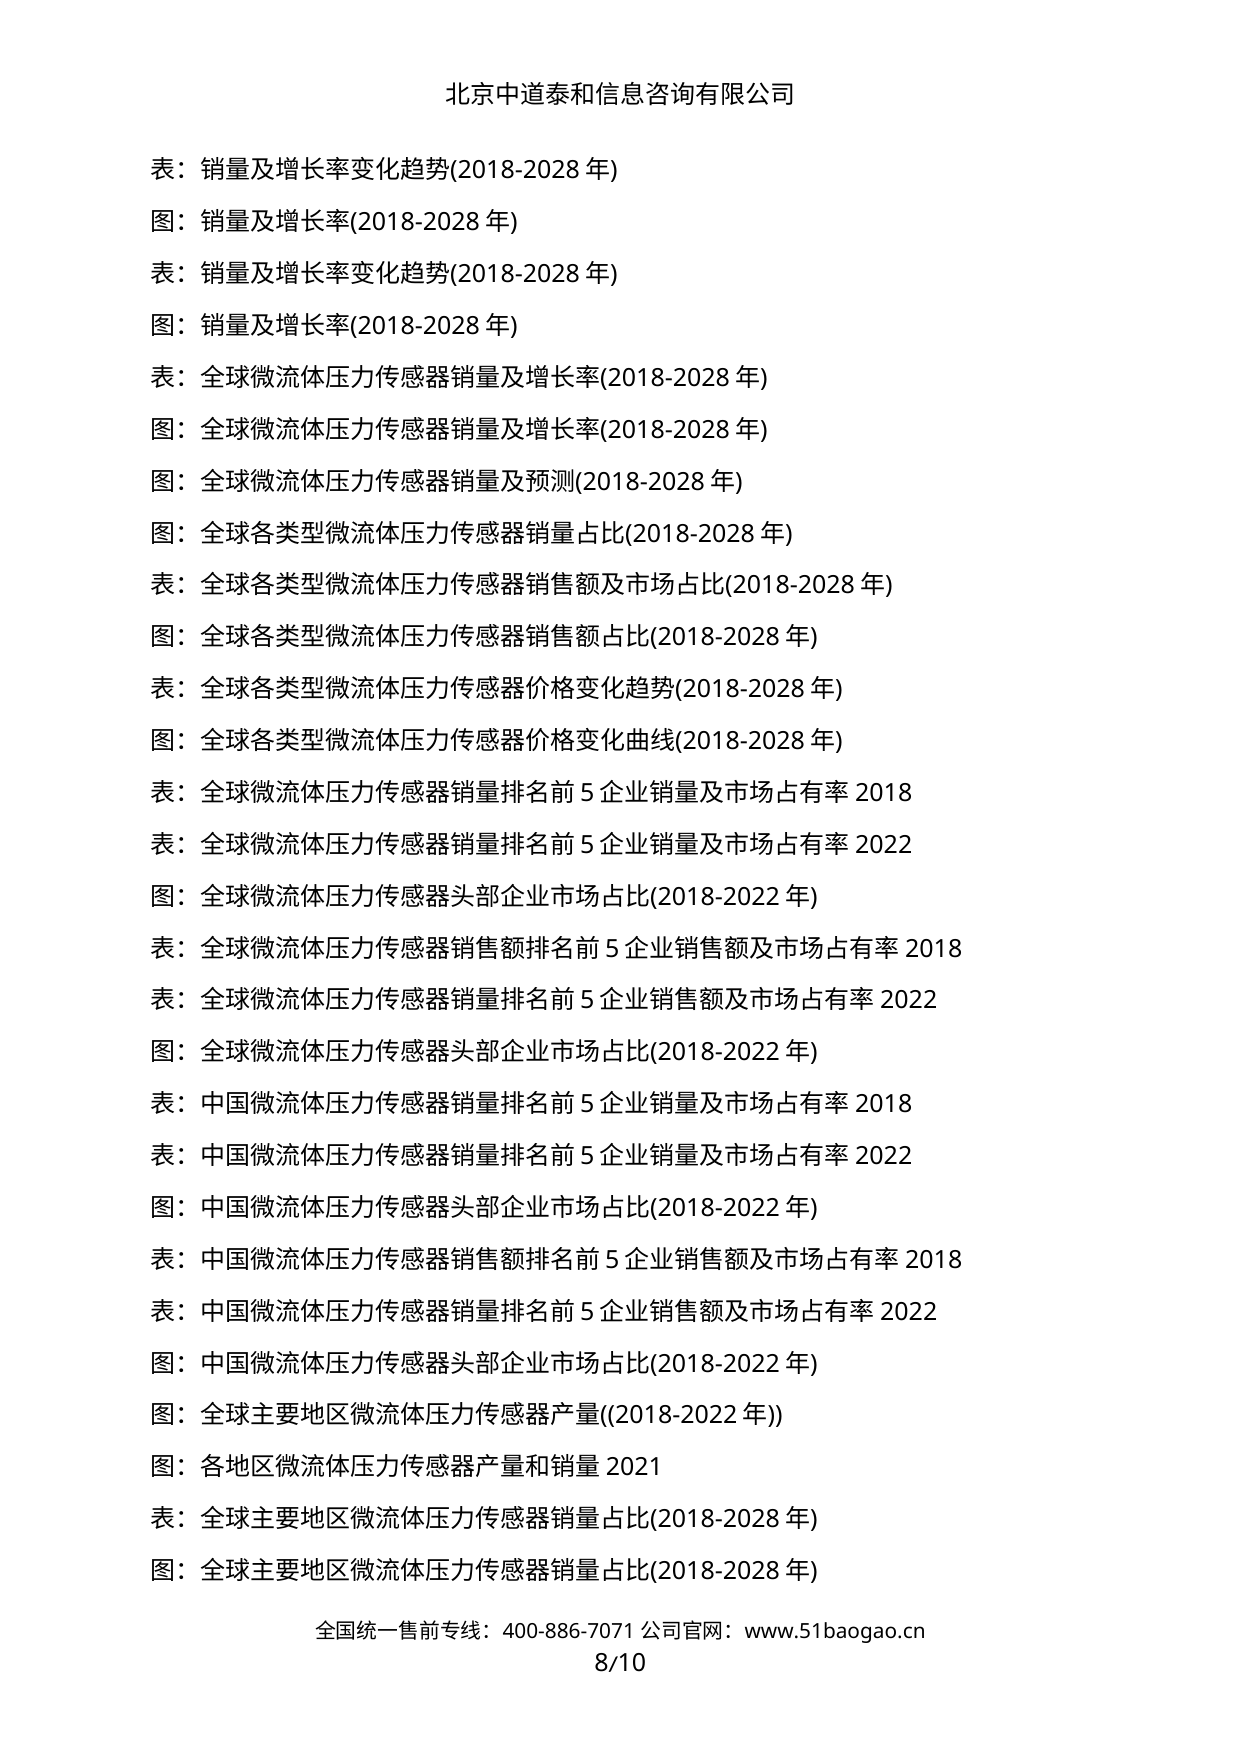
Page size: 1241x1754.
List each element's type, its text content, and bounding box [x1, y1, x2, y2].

text 图：全球主要地区微流体压力传感器销量占比(2018-2028年) [150, 1551, 1090, 1587]
text 表：全球各类型微流体压力传感器价格变化趋势(2018-2028年) [150, 669, 1090, 705]
text 图：全球主要地区微流体压力传感器产量((2018-2022年)) [150, 1395, 1090, 1431]
text 图：全球微流体压力传感器头部企业市场占比(2018-2022年) [150, 1032, 1090, 1068]
text 表：销量及增长率变化趋势(2018-2028年) [150, 150, 1090, 186]
text 表：中国微流体压力传感器销量排名前5企业销量及市场占有率 2018 [150, 1084, 1090, 1120]
text 图：全球各类型微流体压力传感器价格变化曲线(2018-2028年) [150, 721, 1090, 757]
text 图：全球微流体压力传感器销量及增长率(2018-2028年) [150, 409, 1090, 446]
text 表：全球微流体压力传感器销售额排名前5企业销售额及市场占有率 2018 [150, 928, 1090, 964]
text 表：销量及增长率变化趋势(2018-2028年) [150, 254, 1090, 290]
text 图：全球微流体压力传感器销量及预测(2018-2028年) [150, 461, 1090, 497]
text 表：中国微流体压力传感器销售额排名前5企业销售额及市场占有率 2018 [150, 1239, 1090, 1276]
text 表：全球各类型微流体压力传感器销售额及市场占比(2018-2028年) [150, 565, 1090, 601]
text 图：各地区微流体压力传感器产量和销量 2021 [150, 1447, 1090, 1483]
text 图：销量及增长率(2018-2028年) [150, 306, 1090, 342]
text 图：中国微流体压力传感器头部企业市场占比(2018-2022年) [150, 1187, 1090, 1224]
text 图：全球各类型微流体压力传感器销售额占比(2018-2028年) [150, 617, 1090, 653]
text 图：全球微流体压力传感器头部企业市场占比(2018-2022年) [150, 876, 1090, 912]
text 表：中国微流体压力传感器销量排名前5企业销量及市场占有率 2022 [150, 1136, 1090, 1172]
text 表：全球微流体压力传感器销量排名前5企业销量及市场占有率 2018 [150, 772, 1090, 809]
text 表：全球微流体压力传感器销量排名前5企业销量及市场占有率 2022 [150, 824, 1090, 861]
text 表：全球主要地区微流体压力传感器销量占比(2018-2028年) [150, 1499, 1090, 1535]
text 图：中国微流体压力传感器头部企业市场占比(2018-2022年) [150, 1343, 1090, 1379]
text 图：全球各类型微流体压力传感器销量占比(2018-2028年) [150, 513, 1090, 549]
text 表：全球微流体压力传感器销量及增长率(2018-2028年) [150, 357, 1090, 394]
text 表：全球微流体压力传感器销量排名前5企业销售额及市场占有率 2022 [150, 980, 1090, 1016]
text 表：中国微流体压力传感器销量排名前5企业销售额及市场占有率 2022 [150, 1291, 1090, 1327]
text 图：销量及增长率(2018-2028年) [150, 202, 1090, 238]
